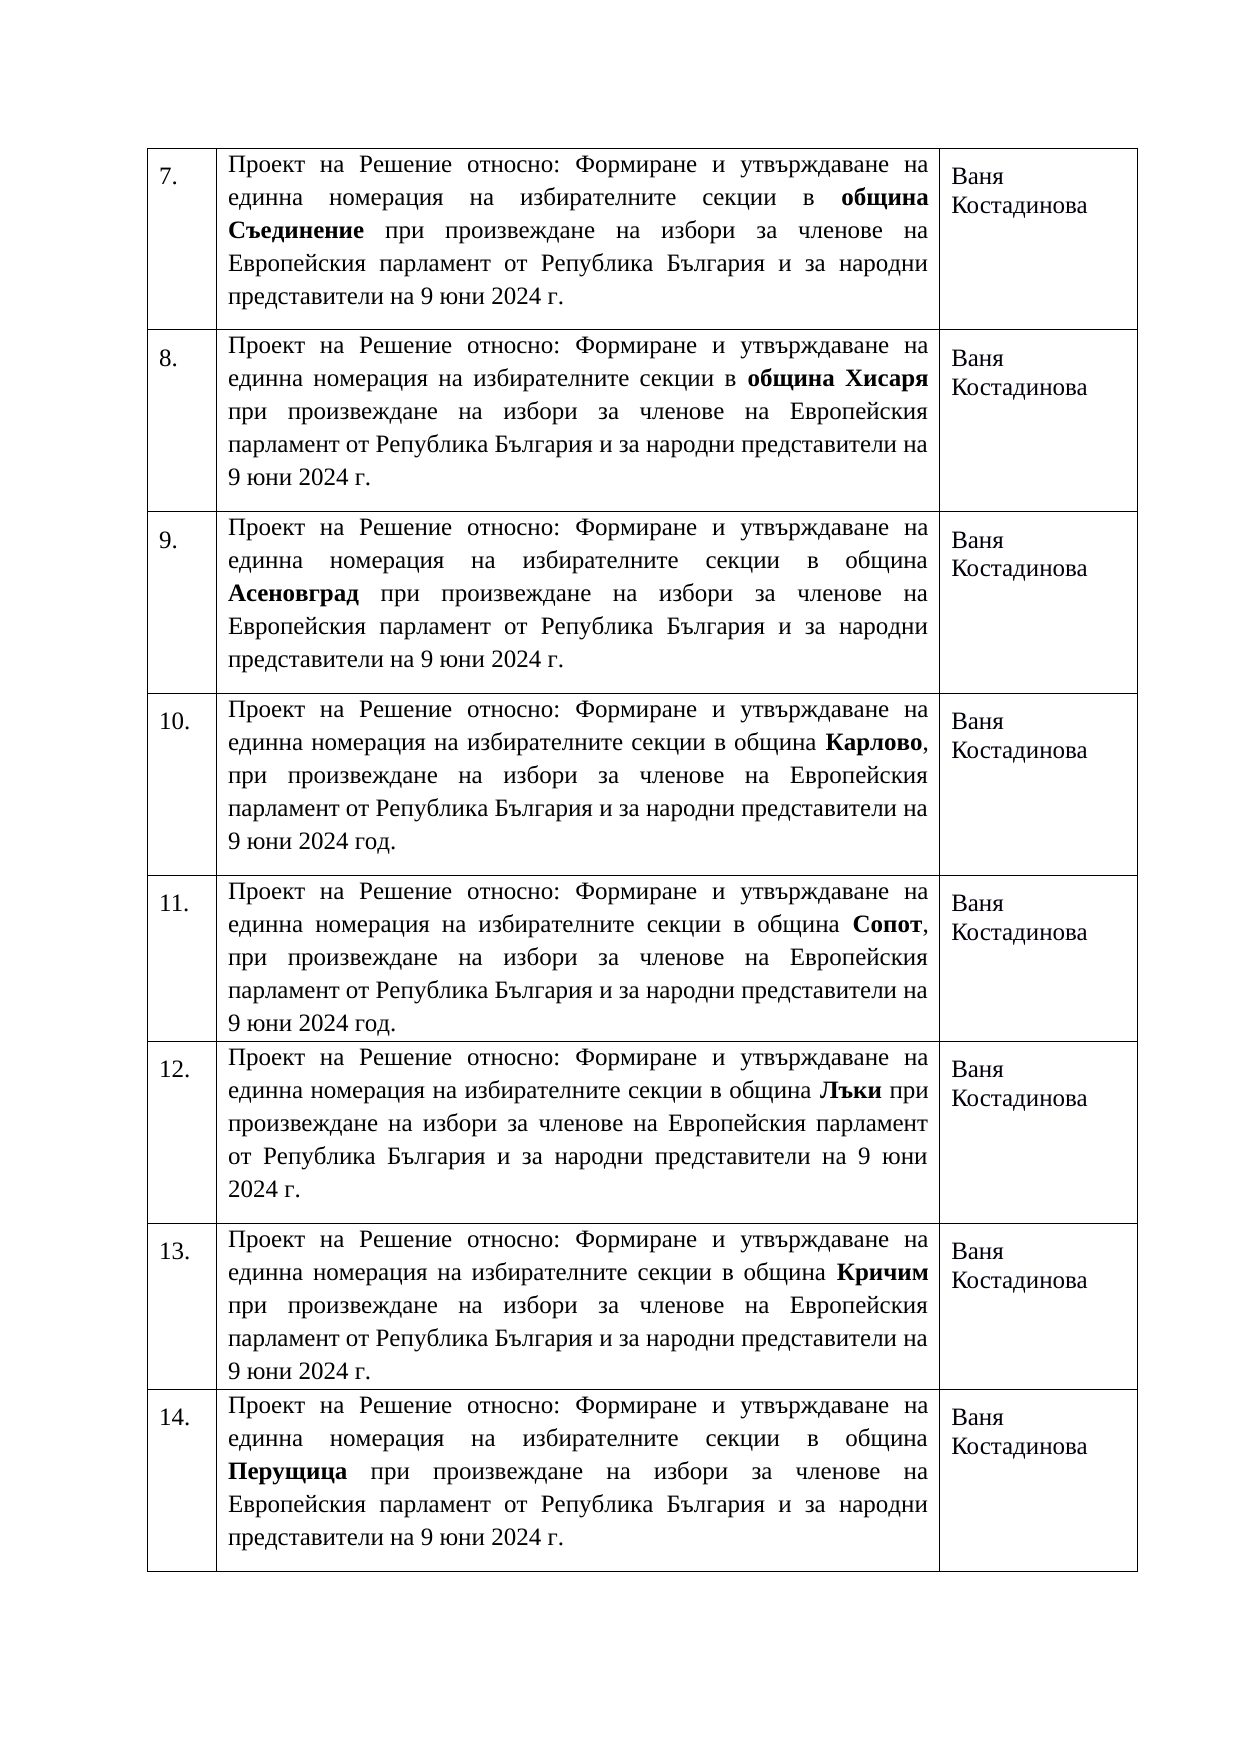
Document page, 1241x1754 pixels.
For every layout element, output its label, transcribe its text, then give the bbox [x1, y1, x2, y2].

table_cell Ваня Костадинова [940, 330, 1137, 511]
table_cell 10. [148, 694, 216, 875]
table_cell 9. [148, 512, 216, 693]
table_cell Проект на Решение относно: Формиране и утвърждаване на единна номерация на избирателните секции в община Карлово, при произвеждане на избори за членове на Европейския парламент от Република България и за народни представители на 9 юни 2024 год. [217, 694, 939, 875]
table_cell Ваня Костадинова [940, 1042, 1137, 1223]
table_cell Проект на Решение относно: Формиране и утвърждаване на единна номерация на избирателните секции в община Лъки при произвеждане на избори за членове на Европейския парламент от Република България и за народни представители на 9 юни 2024 г. [217, 1042, 939, 1223]
table_cell 13. [148, 1224, 216, 1389]
table_cell Ваня Костадинова [940, 694, 1137, 875]
table_cell Проект на Решение относно: Формиране и утвърждаване на единна номерация на избирателните секции в община Перущица при произвеждане на избори за членове на Европейския парламент от Република България и за народни представители на 9 юни 2024 г. [217, 1390, 939, 1571]
table_cell 7. [148, 149, 216, 329]
table_cell 12. [148, 1042, 216, 1223]
table_cell Проект на Решение относно: Формиране и утвърждаване на единна номерация на избирателните секции в община Кричим при произвеждане на избори за членове на Европейския парламент от Република България и за народни представители на 9 юни 2024 г. [217, 1224, 939, 1389]
table_cell Ваня Костадинова [940, 1224, 1137, 1389]
table_cell Проект на Решение относно: Формиране и утвърждаване на единна номерация на избирателните секции в община Съединение при произвеждане на избори за членове на Европейския парламент от Република България и за народни представители на 9 юни 2024 г. [217, 149, 939, 329]
table_cell Ваня Костадинова [940, 1390, 1137, 1571]
table_cell 11. [148, 876, 216, 1041]
table_cell Проект на Решение относно: Формиране и утвърждаване на единна номерация на избирателните секции в община Асеновград при произвеждане на избори за членове на Европейския парламент от Република България и за народни представители на 9 юни 2024 г. [217, 512, 939, 693]
table_cell Проект на Решение относно: Формиране и утвърждаване на единна номерация на избирателните секции в община Сопот, при произвеждане на избори за членове на Европейския парламент от Република България и за народни представители на 9 юни 2024 год. [217, 876, 939, 1041]
table_cell Проект на Решение относно: Формиране и утвърждаване на единна номерация на избирателните секции в община Хисаря при произвеждане на избори за членове на Европейския парламент от Република България и за народни представители на 9 юни 2024 г. [217, 330, 939, 511]
table_cell 14. [148, 1390, 216, 1571]
table_cell Ваня Костадинова [940, 149, 1137, 329]
table_cell Ваня Костадинова [940, 512, 1137, 693]
table_cell Ваня Костадинова [940, 876, 1137, 1041]
table_cell 8. [148, 330, 216, 511]
